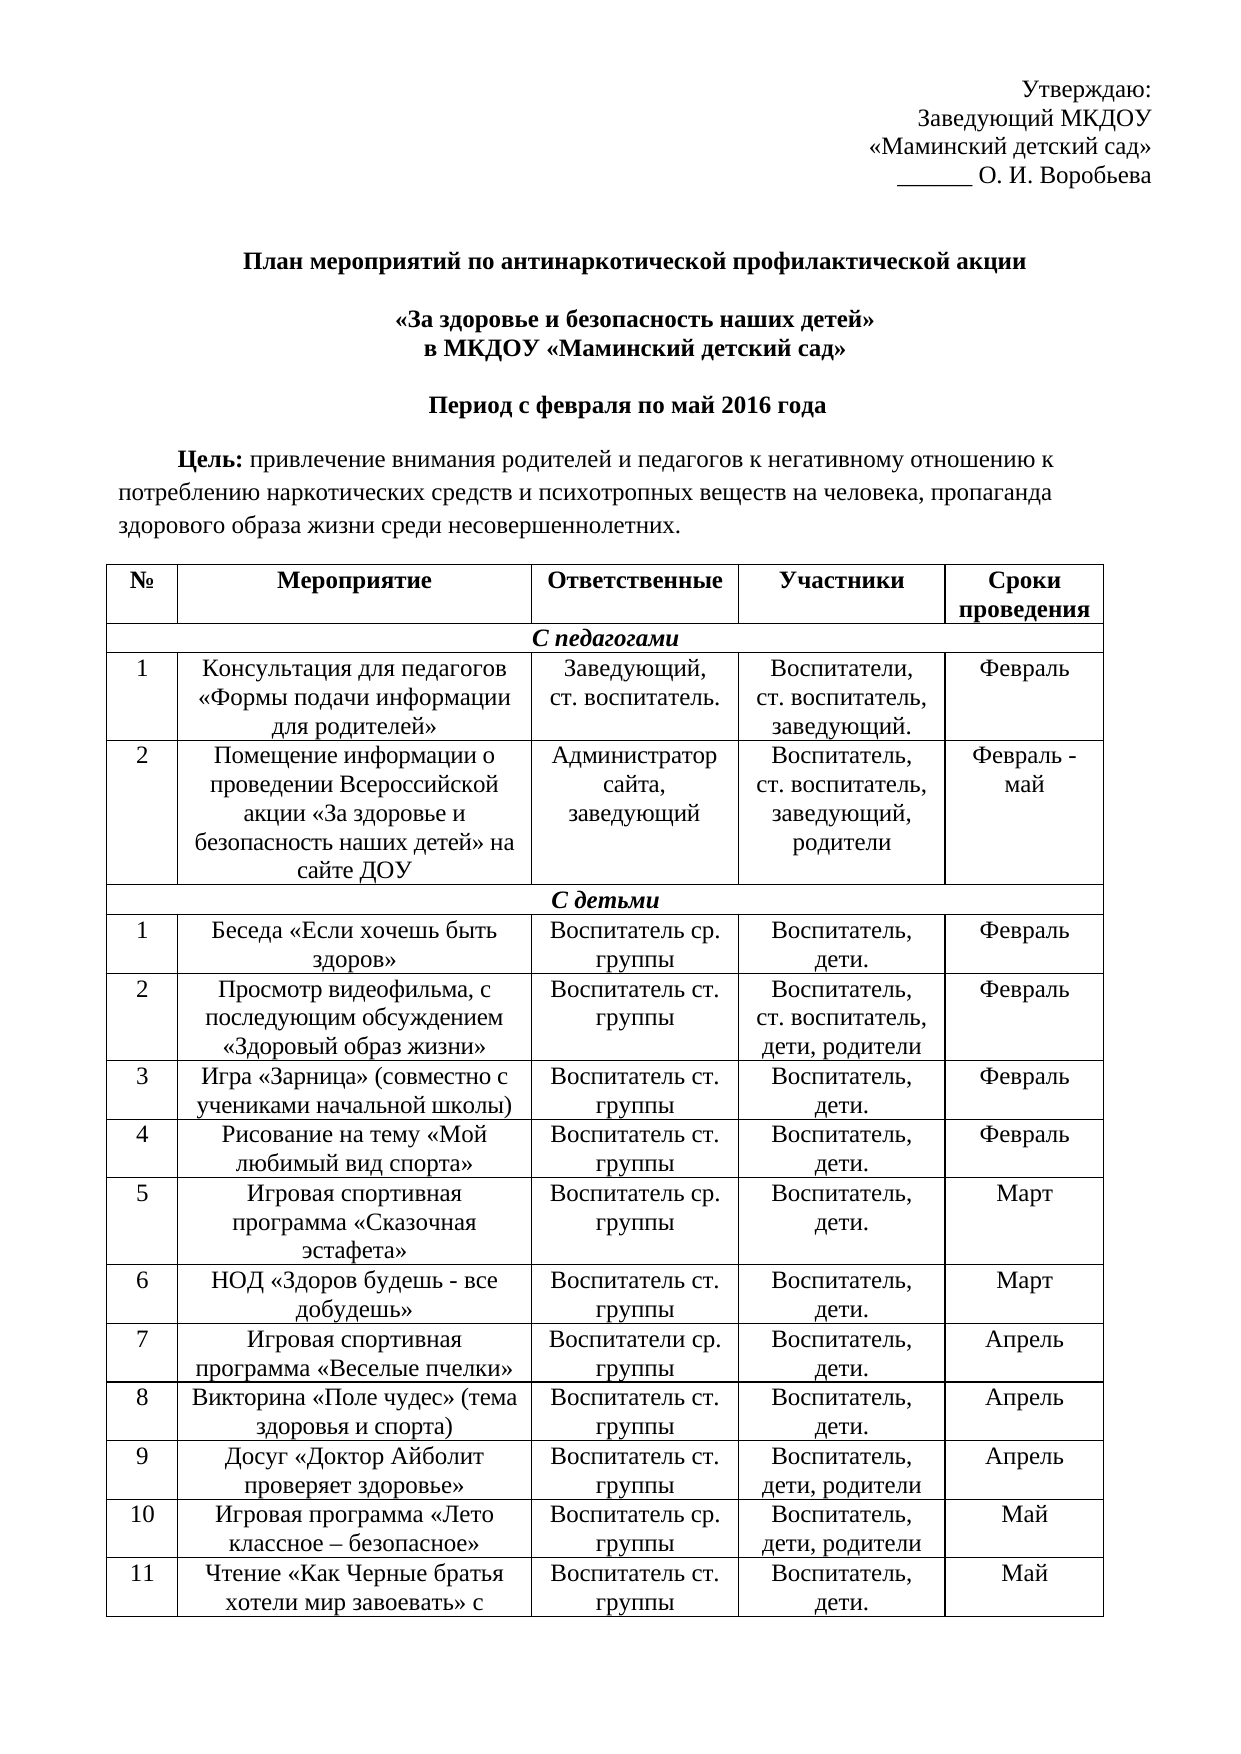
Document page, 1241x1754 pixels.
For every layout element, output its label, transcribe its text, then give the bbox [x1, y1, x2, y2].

table_cell Воспитатель, ст. воспитатель, заведующий, родители [739, 741, 944, 884]
table_header № [107, 565, 177, 622]
table_cell Воспитатель ср. группы [532, 1500, 738, 1557]
table_cell 8 [107, 1383, 177, 1440]
text «За здоровье и безопасность наших детей» [118, 304, 1152, 333]
table_cell Воспитатель, дети. [739, 1265, 944, 1323]
table_cell Март [946, 1265, 1103, 1323]
table_header Сроки проведения [946, 565, 1103, 622]
table_cell Февраль [946, 1061, 1103, 1118]
table_cell Консультация для педагогов «Формы подачи информации для родителей» [178, 653, 531, 739]
table_cell Февраль [946, 1120, 1103, 1177]
table_cell Досуг «Доктор Айболит проверяет здоровье» [178, 1441, 531, 1498]
table_cell Апрель [946, 1383, 1103, 1440]
table_cell Воспитатель ст. группы [532, 1383, 738, 1440]
table_cell Помещение информации о проведении Всероссийской акции «За здоровье и безопасность наших детей» на сайте ДОУ [178, 741, 531, 884]
table_cell Воспитатель, дети. [739, 1120, 944, 1177]
text Период с февраля по май 2016 года [103, 390, 1152, 419]
table_cell 4 [107, 1120, 177, 1177]
table_cell Воспитатель ср. группы [532, 915, 738, 973]
table_cell 10 [107, 1500, 177, 1557]
table_cell Игра «Зарница» (совместно с учениками начальной школы) [178, 1061, 531, 1118]
table_cell Воспитатель, дети. [739, 915, 944, 973]
table_cell Воспитатель, дети. [739, 1061, 944, 1118]
table_cell С педагогами [107, 624, 1103, 652]
table_cell Просмотр видеофильма, с последующим обсуждением «Здоровый образ жизни» [178, 974, 531, 1060]
text Цель: привлечение внимания родителей и педагогов к негативному отношению к потреблению наркотических средств и психотропных веществ на человека, пропаганда здорового образа жизни среди несовершеннолетних. [118, 444, 1152, 539]
table_cell Воспитатель ст. группы [532, 1265, 738, 1323]
table_cell Февраль [946, 915, 1103, 973]
table_cell Февраль [946, 974, 1103, 1060]
table_cell 1 [107, 653, 177, 739]
table_cell Воспитатель ст. группы [532, 1120, 738, 1177]
table_cell 7 [107, 1324, 177, 1381]
table_cell 3 [107, 1061, 177, 1118]
table_cell Воспитатели, ст. воспитатель, заведующий. [739, 653, 944, 739]
table_cell Воспитатель ст. группы [532, 1441, 738, 1498]
table_cell Игровая программа «Лето классное – безопасное» [178, 1500, 531, 1557]
table_header Участники [739, 565, 944, 622]
table_cell Викторина «Поле чудес» (тема здоровья и спорта) [178, 1383, 531, 1440]
table_cell Воспитатель, дети. [739, 1178, 944, 1264]
table_cell Май [946, 1500, 1103, 1557]
table_cell Заведующий, ст. воспитатель. [532, 653, 738, 739]
table_cell Воспитатель ср. группы [532, 1178, 738, 1264]
table_cell Воспитатель, ст. воспитатель, дети, родители [739, 974, 944, 1060]
table_cell Воспитатель, дети, родители [739, 1441, 944, 1498]
table_cell НОД «Здоров будешь - все добудешь» [178, 1265, 531, 1323]
table_header Мероприятие [178, 565, 531, 622]
table_cell 2 [107, 974, 177, 1060]
table_cell Беседа «Если хочешь быть здоров» [178, 915, 531, 973]
text Утверждаю: [118, 74, 1152, 103]
table_cell 2 [107, 741, 177, 884]
table_cell Март [946, 1178, 1103, 1264]
text Заведующий МКДОУ [118, 103, 1152, 131]
text ______ О. И. Воробьева [118, 160, 1152, 189]
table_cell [532, 1558, 738, 1616]
table_cell 5 [107, 1178, 177, 1264]
table_cell Воспитатель, дети. [739, 1324, 944, 1381]
table_cell Администратор сайта, заведующий [532, 741, 738, 884]
table_cell Воспитатель, дети, родители [739, 1500, 944, 1557]
table_cell Февраль [946, 653, 1103, 739]
table_cell Воспитатель, дети. [739, 1383, 944, 1440]
table_cell 11 [107, 1558, 177, 1616]
table_cell Игровая спортивная программа «Веселые пчелки» [178, 1324, 531, 1381]
table_cell 1 [107, 915, 177, 973]
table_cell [178, 1558, 531, 1616]
text «Маминский детский сад» [118, 131, 1152, 160]
table_cell Май [946, 1558, 1103, 1616]
table_cell 9 [107, 1441, 177, 1498]
table_cell 6 [107, 1265, 177, 1323]
table_cell Воспитатели ср. группы [532, 1324, 738, 1381]
table_cell Воспитатель, дети. [739, 1558, 944, 1616]
table_cell С детьми [107, 885, 1103, 914]
table_cell Апрель [946, 1324, 1103, 1381]
table_cell Рисование на тему «Мой любимый вид спорта» [178, 1120, 531, 1177]
table_cell Апрель [946, 1441, 1103, 1498]
table_cell Воспитатель ст. группы [532, 1061, 738, 1118]
table_cell Игровая спортивная программа «Сказочная эстафета» [178, 1178, 531, 1264]
table_cell Воспитатель ст. группы [532, 974, 738, 1060]
table_cell Февраль - май [946, 741, 1103, 884]
text План мероприятий по антинаркотической профилактической акции [118, 246, 1152, 275]
text в МКДОУ «Маминский детский сад» [118, 333, 1152, 361]
table_header Ответственные [532, 565, 738, 622]
